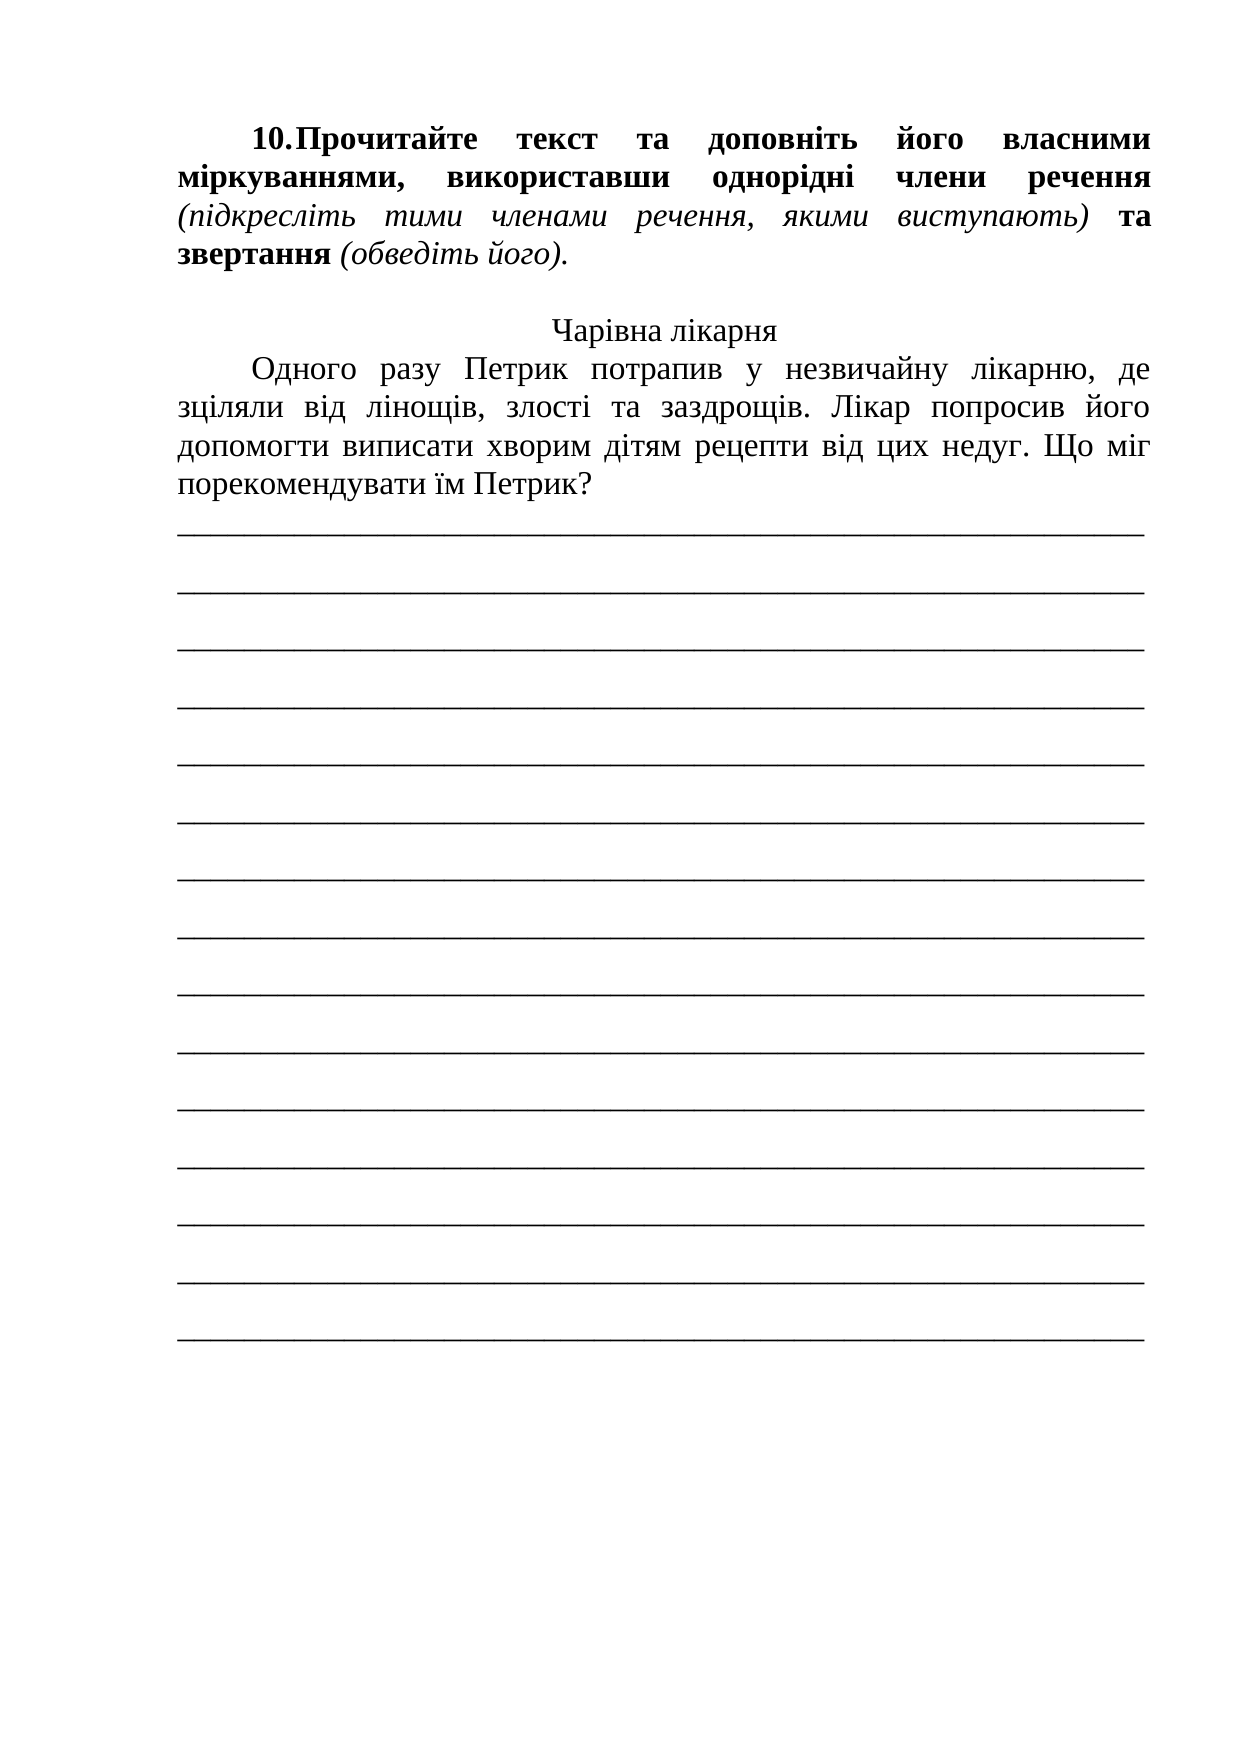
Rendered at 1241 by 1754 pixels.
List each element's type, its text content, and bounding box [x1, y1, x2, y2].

text Одного разу Петрик потрапив у незвичайну лікарню, де зціляли від лінощів, злості та заздрощів. Лікар попросив його допомогти виписати хворим дітям рецепти від цих недуг. Що міг порекомендувати їм Петрик? [177, 348, 1152, 501]
text ______________________________________________________________________________________________________________________________________________________________________________________________________________________________________________________________________________________________________________________________________________________________________________________________________________________________________________________________________________________________________________________________________________________________________________________________________________________________________________________________________________________________________________________________________________________________________________________________________________________________________________________________________________________________________ [177, 501, 1152, 1345]
text Чарівна лікарня [177, 310, 1152, 348]
list Прочитайте текст та доповніть його власними міркуваннями, використавши однорідні члени речення (підкресліть тими членами речення, якими виступають) та звертання (обведіть його). [177, 118, 1152, 271]
